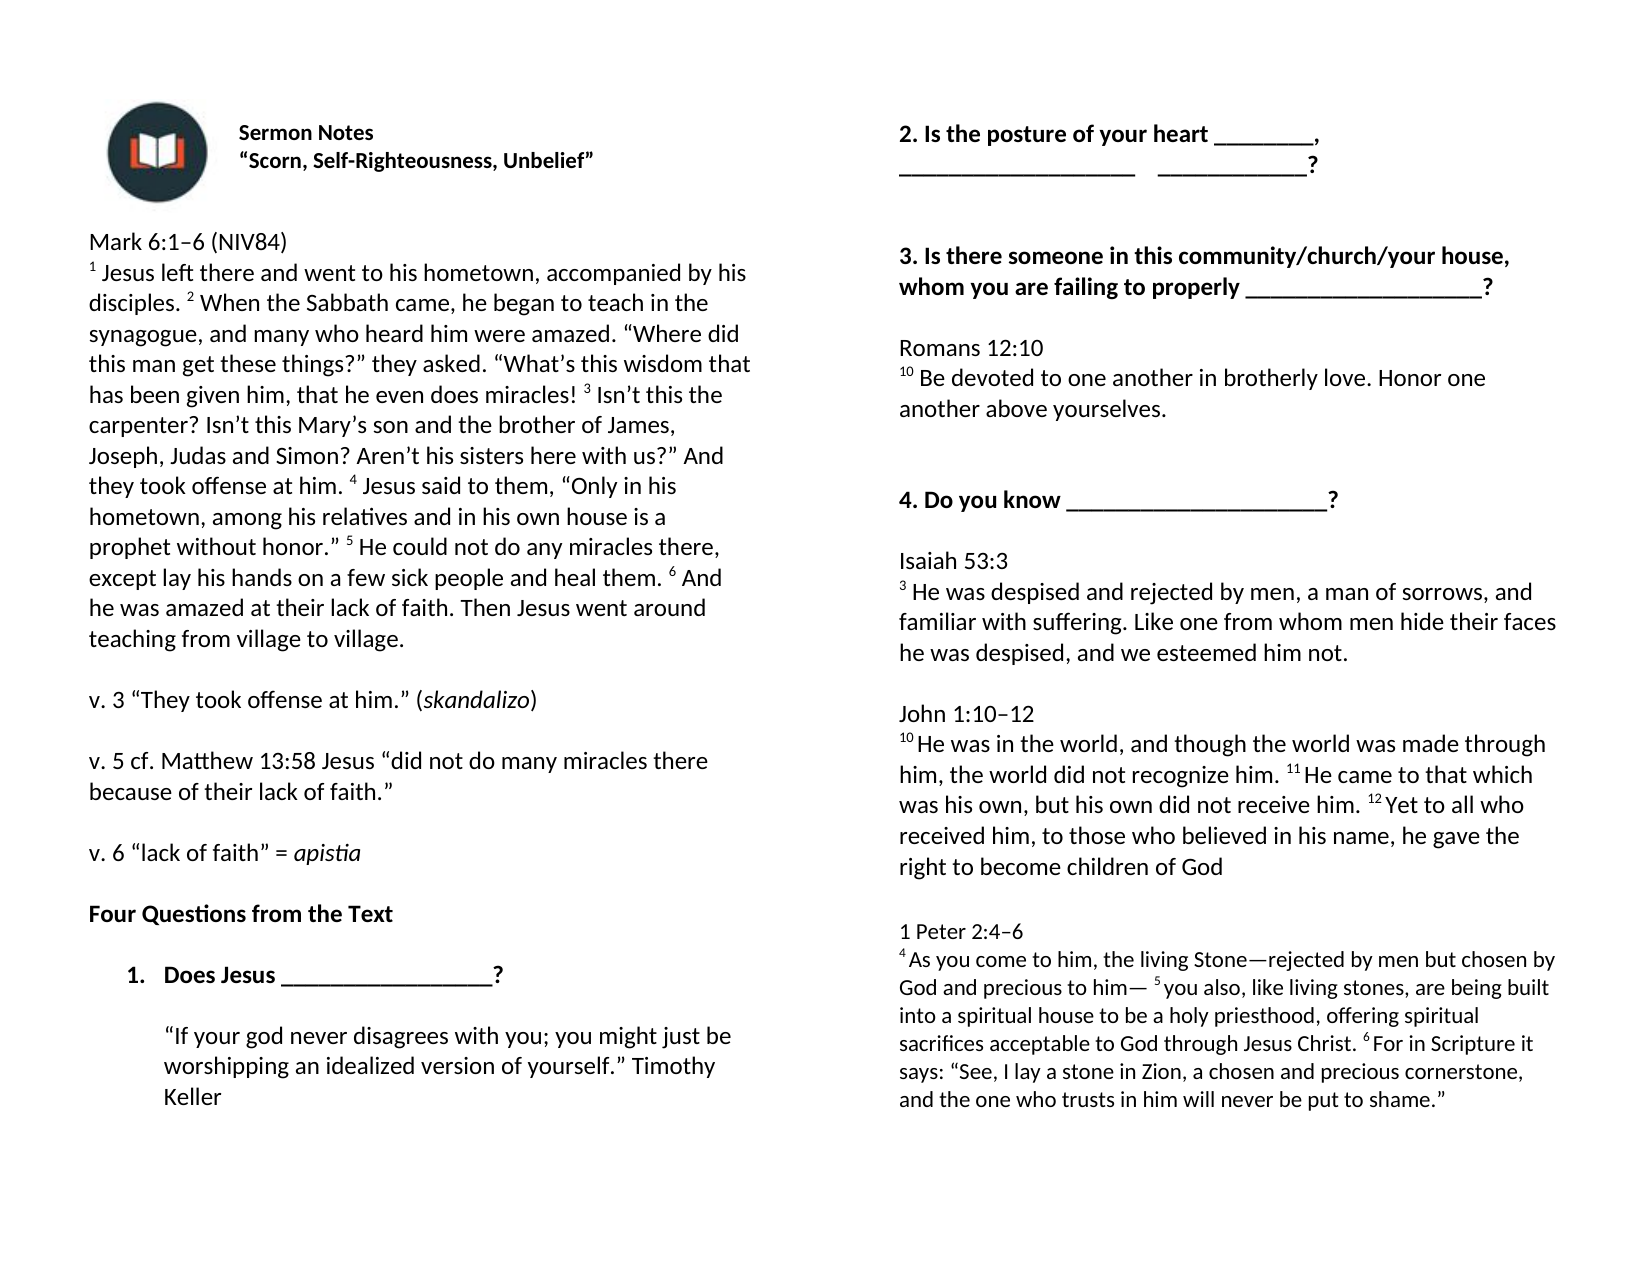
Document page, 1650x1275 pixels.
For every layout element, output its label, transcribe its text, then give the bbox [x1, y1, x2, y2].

text “Scorn, Self-Righteousness, Unbelief” [239, 146, 751, 198]
text v. 5 cf. Matthew 13:58 Jesus “did not do many miracles there because of their lack of faith.” [89, 745, 751, 806]
text Romans 12:10 10 Be devoted to one another in brotherly love. Honor one another above yourselves. [899, 332, 1561, 423]
text Sermon Notes [239, 118, 751, 146]
list Isaiah 53:3 [899, 546, 1561, 576]
picture [80, 99, 230, 216]
text 1 Peter 2:4–6 4 As you come to him, the living Stone—rejected by men but chosen by God and precious to him— 5 you also, like living stones, are being built into a spiritual house to be a holy priesthood, offering spiritual sacrifices acceptable to God through Jesus Christ. 6 For in Scripture it says: “See, I lay a stone in Zion, a chosen and precious cornerstone, and the one who trusts in him will never be put to shame.” [899, 917, 1561, 1113]
text John 1:10–12 10 He was in the world, and though the world was made through him, the world did not recognize him. 11 He came to that which was his own, but his own did not receive him. 12 Yet to all who received him, to those who believed in his name, he gave the right to become children of God [899, 698, 1561, 881]
text Mark 6:1–6 (NIV84) [89, 226, 751, 257]
text “If your god never disagrees with you; you might just be worshipping an idealized version of yourself.” Timothy Keller [164, 1020, 751, 1111]
text 4. Do you know _____________________? [899, 484, 1561, 515]
list Does Jesus _________________? [126, 959, 751, 989]
text 1 Jesus left there and went to his hometown, accompanied by his disciples. 2 When the Sabbath came, he began to teach in the synagogue, and many who heard him were amazed. “Where did this man get these things?” they asked. “What’s this wisdom that has been given him, that he even does miracles! 3 Isn’t this the carpenter? Isn’t this Mary’s son and the brother of James, Joseph, Judas and Simon? Aren’t his sisters here with us?” And they took offense at him. 4 Jesus said to them, “Only in his hometown, among his relatives and in his own house is a prophet without honor.” 5 He could not do any miracles there, except lay his hands on a few sick people and heal them. 6 And he was amazed at their lack of faith. Then Jesus went around teaching from village to village. [89, 257, 751, 654]
text 3. Is there someone in this community/church/your house, whom you are failing to properly ___________________? [899, 240, 1561, 301]
text v. 6 “lack of faith” = apistia [89, 837, 751, 867]
text Four Questions from the Text [89, 898, 751, 928]
text v. 3 “They took offense at him.” (skandalizo) [89, 684, 751, 715]
text 2. Is the posture of your heart ________, ___________________ ____________? [899, 118, 1561, 179]
list 3 He was despised and rejected by men, a man of sorrows, and familiar with suffering. Like one from whom men hide their faces he was despised, and we esteemed him not. [899, 576, 1561, 668]
